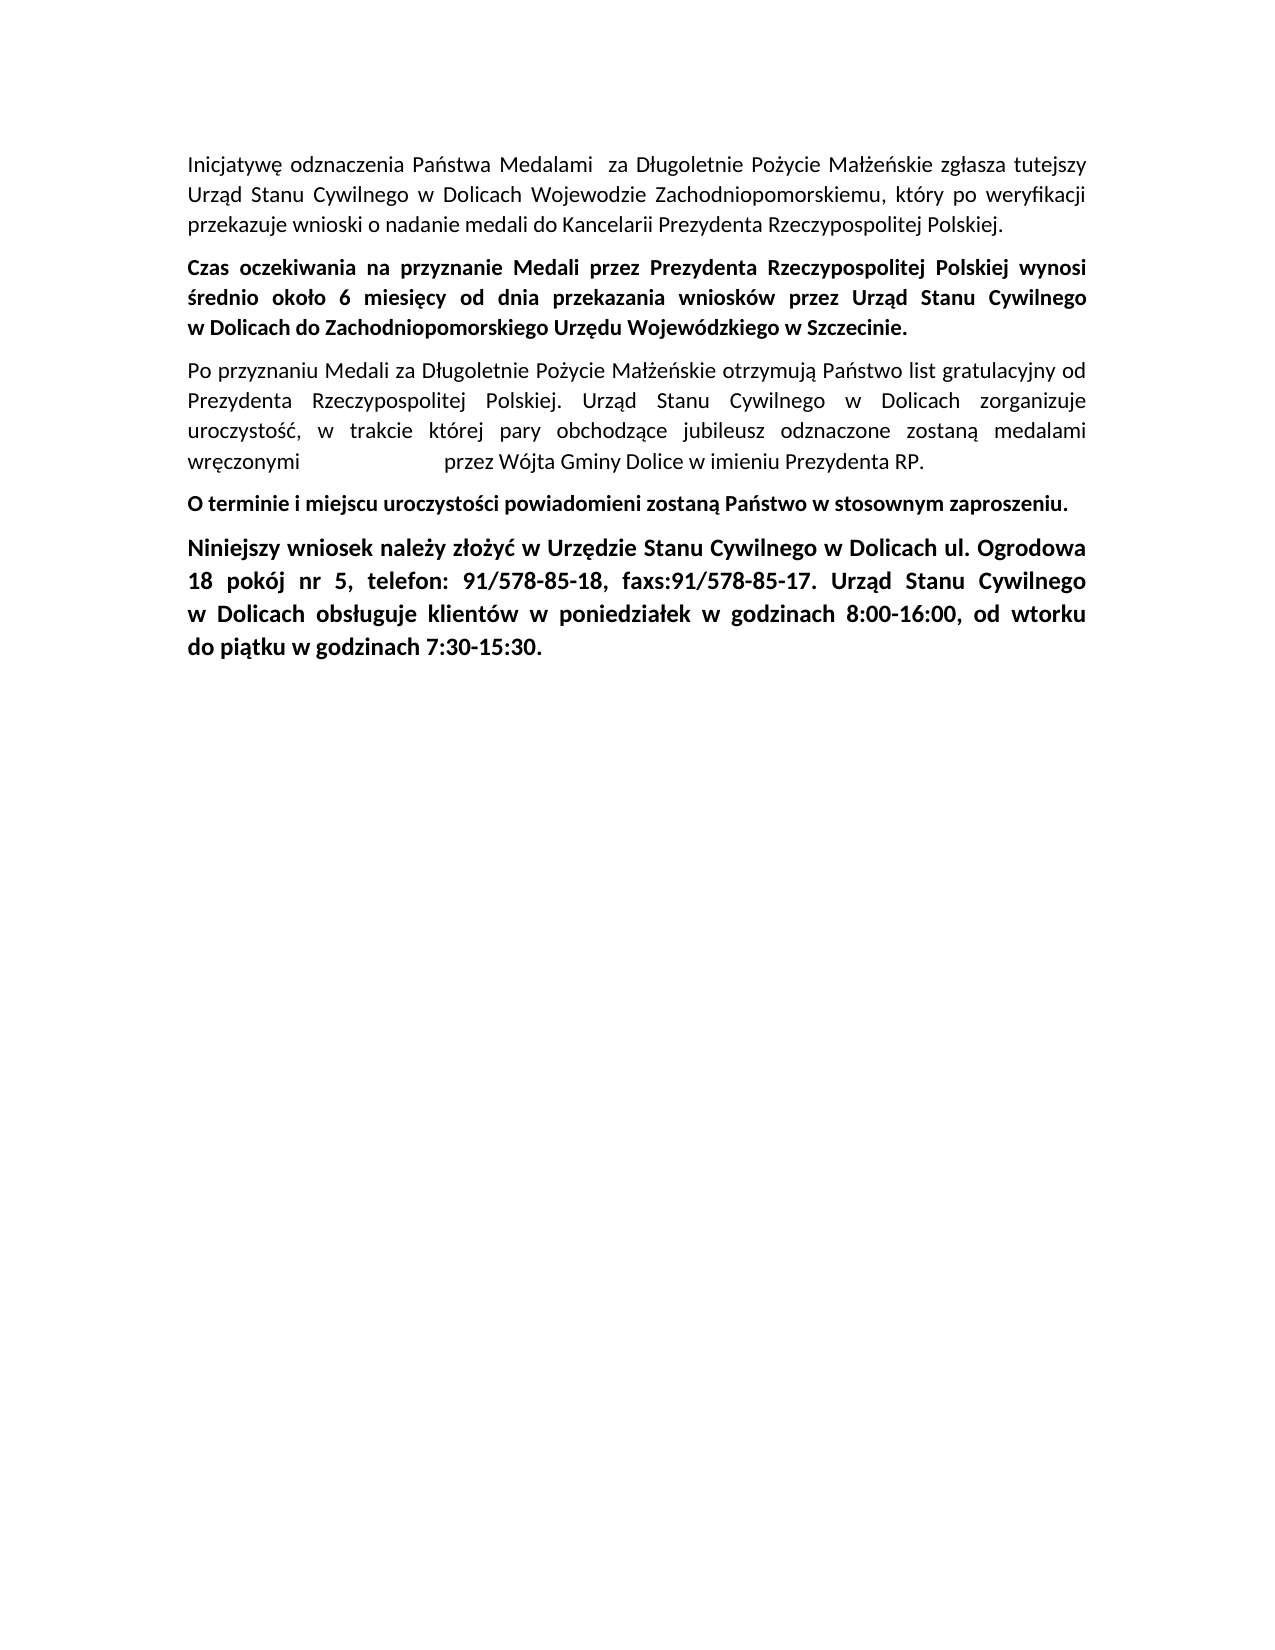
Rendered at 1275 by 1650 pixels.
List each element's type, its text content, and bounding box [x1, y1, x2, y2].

text Inicjatywę odznaczenia Państwa Medalami za Długoletnie Pożycie Małżeńskie zgłasza tutejszy Urząd Stanu Cywilnego w Dolicach Wojewodzie Zachodniopomorskiemu, który po weryfikacji przekazuje wnioski o nadanie medali do Kancelarii Prezydenta Rzeczypospolitej Polskiej. [187, 150, 1087, 238]
text Po przyznaniu Medali za Długoletnie Pożycie Małżeńskie otrzymują Państwo list gratulacyjny od Prezydenta Rzeczypospolitej Polskiej. Urząd Stanu Cywilnego w Dolicach zorganizuje uroczystość, w trakcie której pary obchodzące jubileusz odznaczone zostaną medalami wręczonymi przez Wójta Gminy Dolice w imieniu Prezydenta RP. [187, 356, 1087, 475]
text Niniejszy wniosek należy złożyć w Urzędzie Stanu Cywilnego w Dolicach ul. Ogrodowa 18 pokój nr 5, telefon: 91/578-85-18, faxs:91/578-85-17. Urząd Stanu Cywilnego w Dolicach obsługuje klientów w poniedziałek w godzinach 8:00-16:00, od wtorku do piątku w godzinach 7:30-15:30. [187, 532, 1087, 662]
text Czas oczekiwania na przyznanie Medali przez Prezydenta Rzeczypospolitej Polskiej wynosi średnio około 6 miesięcy od dnia przekazania wniosków przez Urząd Stanu Cywilnego w Dolicach do Zachodniopomorskiego Urzędu Wojewódzkiego w Szczecinie. [187, 253, 1087, 342]
text O terminie i miejscu uroczystości powiadomieni zostaną Państwo w stosownym zaproszeniu. [187, 489, 1087, 518]
